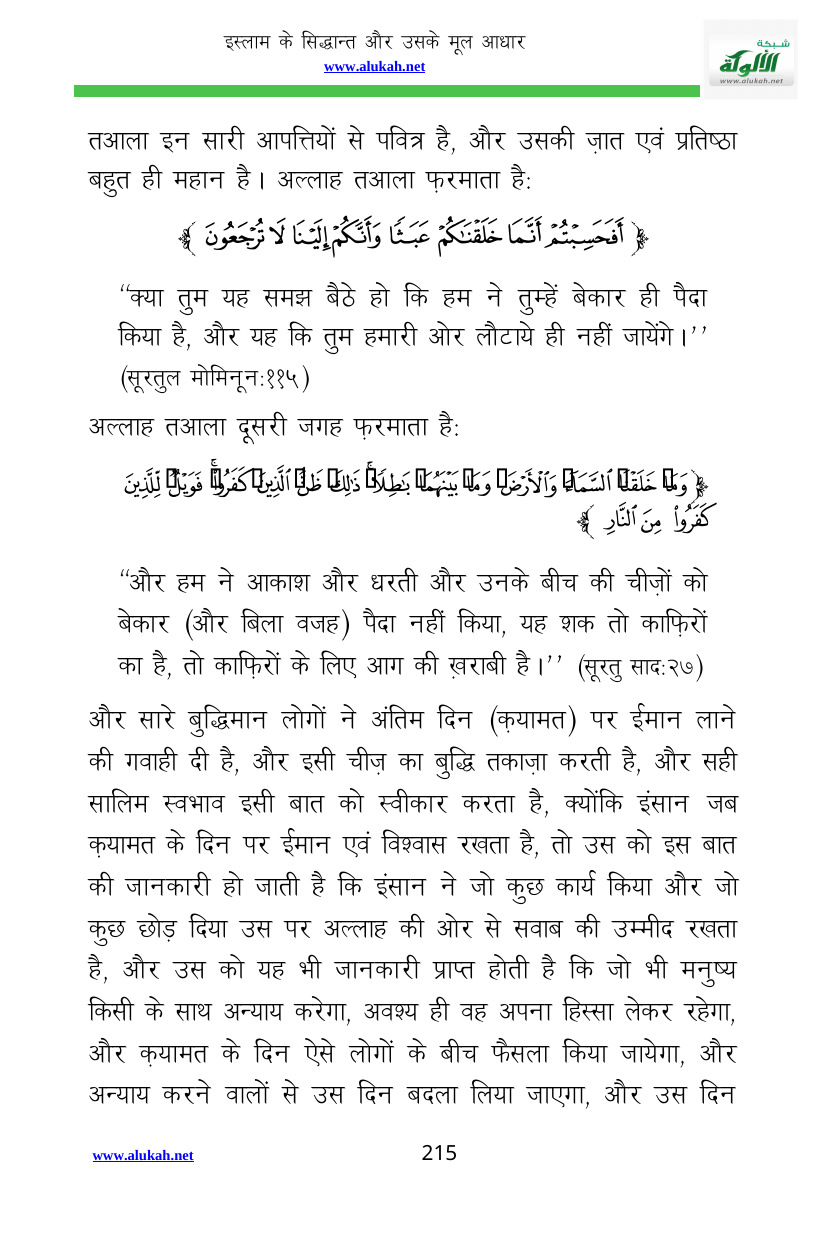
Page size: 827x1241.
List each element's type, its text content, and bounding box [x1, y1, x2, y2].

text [89, 119, 738, 197]
text vYykg rvkyk nwljh txg Q+jekrk gS% [89, 405, 738, 444]
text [89, 696, 738, 1113]
text ﭽﭑ ﭒ ﭓ ﭔ ﭕ ﭖ ﭗﭘ ﭙ ﭚ ﭛ ﭜﭝ ﭞ ﭟ ﭠ ﭡ ﭢﭼ [118, 455, 708, 546]
text ^^vkSj ge us vkdk’k vkSj /kjrh vkSj muds chp dh pht+ksa dks csdkj ¼vkSj fcyk otg½ iSnk ugha fd;k] ;g 'kd rks dkfQ+jksa dk gS] rks dkfQ+jksa ds fy, vkx dh [+kjkch gSA** ¼lwjrq lkn%27½ [118, 559, 708, 684]
text ﭽﮮ ﮯ ﮰ ﮱ ﯓ ﯔ ﯕ ﯖﭼ [89, 207, 738, 263]
text ^^D;k rqe ;g le> cSBs gks fd ge us rqEgsa csdkj gh iSnk fd;k gS] vkSj ;g fd rqe gekjh vksj ykSVk;s gh ugha tk;saxsA** ¼lwjrqy eksfeuwu%115½ [118, 276, 708, 394]
